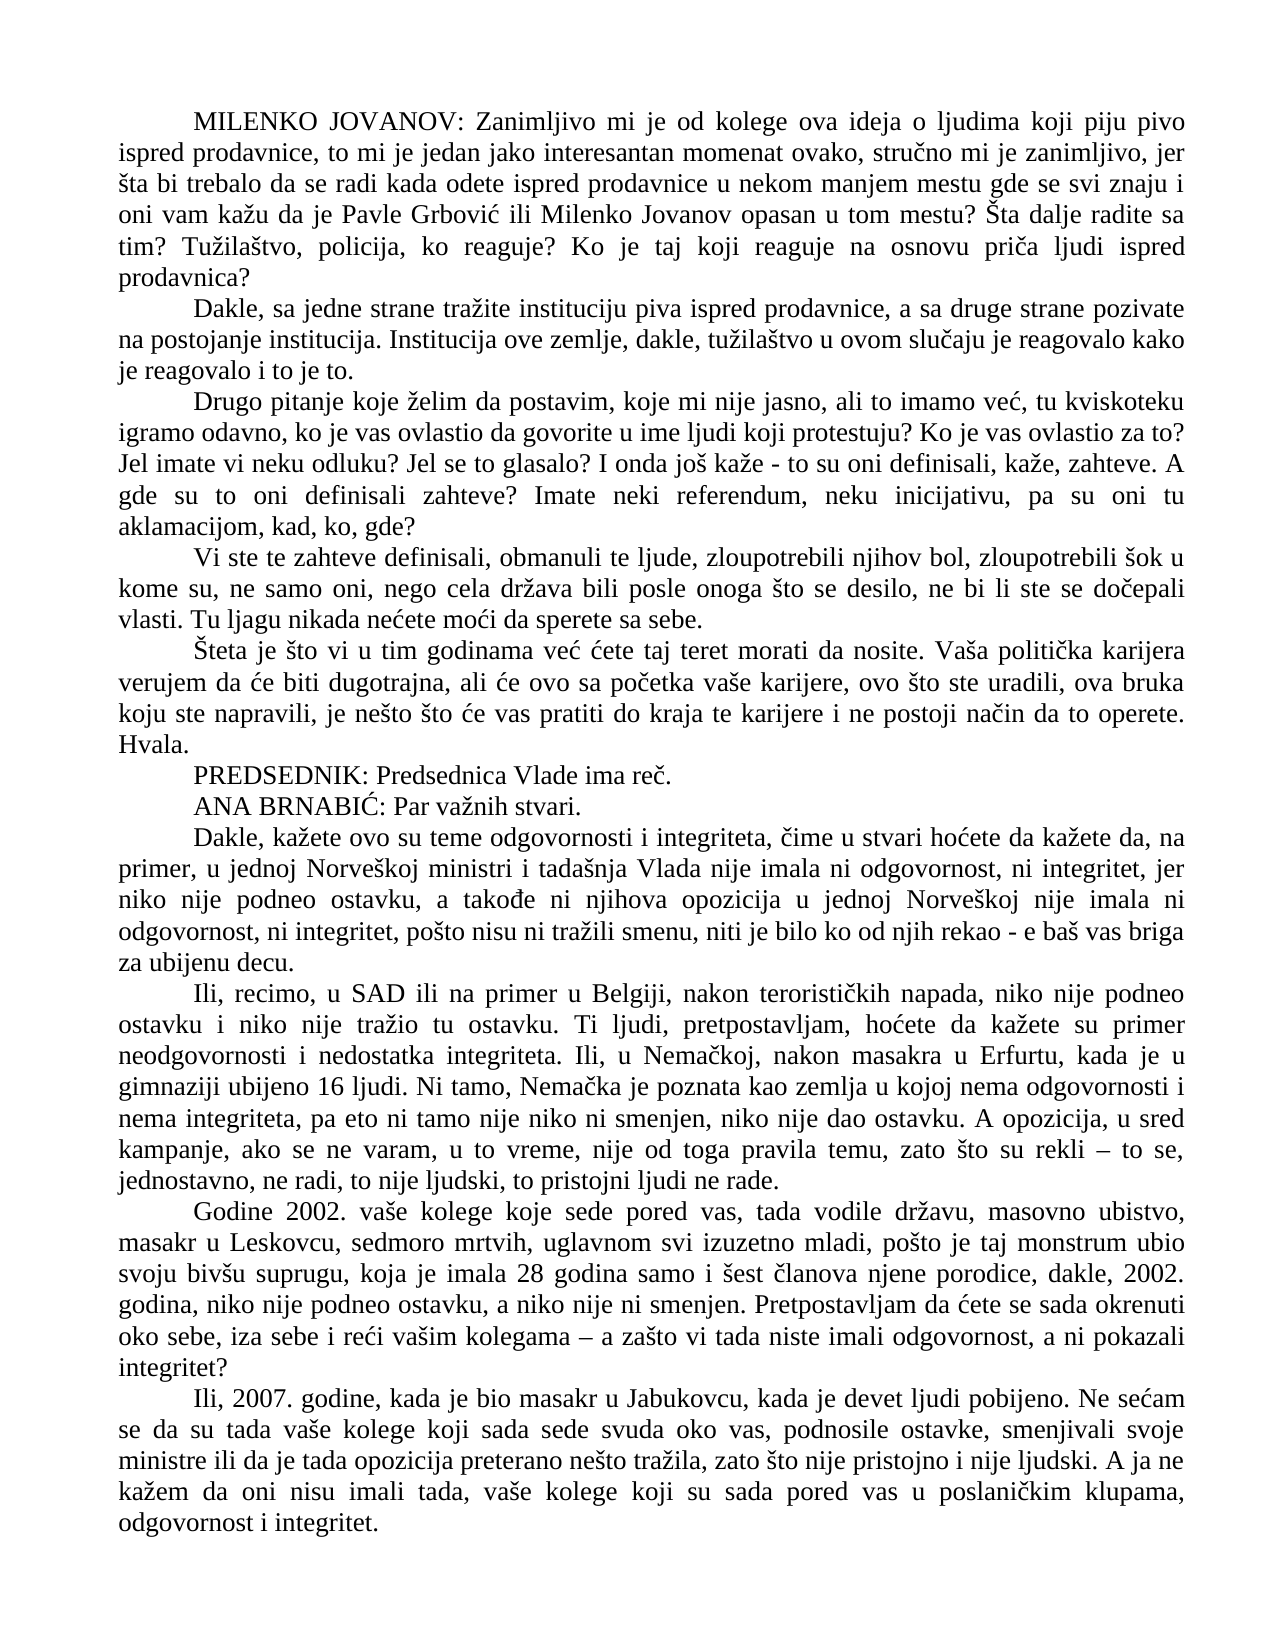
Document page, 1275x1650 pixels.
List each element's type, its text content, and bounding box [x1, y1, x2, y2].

text MILENKO JOVANOV: Zanimljivo mi je od kolege ova ideja o ljudima koji piju pivo ispred prodavnice, to mi je jedan jako interesantan momenat ovako, stručno mi je zanimljivo, jer šta bi trebalo da se radi kada odete ispred prodavnice u nekom manjem mestu gde se svi znaju i oni vam kažu da je Pavle Grbović ili Milenko Jovanov opasan u tom mestu? Šta dalje radite sa tim? Tužilaštvo, policija, ko reaguje? Ko je taj koji reaguje na osnovu priča ljudi ispred prodavnica? [118, 105, 1186, 292]
text Dakle, sa jedne strane tražite instituciju piva ispred prodavnice, a sa druge strane pozivate na postojanje institucija. Institucija ove zemlje, dakle, tužilaštvo u ovom slučaju je reagovalo kako je reagovalo i to je to. [118, 292, 1186, 385]
text PREDSEDNIK: Predsednica Vlade ima reč. [118, 759, 1186, 790]
text Godine 2002. vaše kolege koje sede pored vas, tada vodile državu, masovno ubistvo, masakr u Leskovcu, sedmoro mrtvih, uglavnom svi izuzetno mladi, pošto je taj monstrum ubio svoju bivšu suprugu, koja je imala 28 godina samo i šest članova njene porodice, dakle, 2002. godina, niko nije podneo ostavku, a niko nije ni smenjen. Pretpostavljam da ćete se sada okrenuti oko sebe, iza sebe i reći vašim kolegama – a zašto vi tada niste imali odgovornost, a ni pokazali integritet? [118, 1195, 1186, 1382]
text Ili, 2007. godine, kada je bio masakr u Jabukovcu, kada je devet ljudi pobijeno. Ne sećam se da su tada vaše kolege koji sada sede svuda oko vas, podnosile ostavke, smenjivali svoje ministre ili da je tada opozicija preterano nešto tražila, zato što nije pristojno i nije ljudski. A ja ne kažem da oni nisu imali tada, vaše kolege koji su sada pored vas u poslaničkim klupama, odgovornost i integritet. [118, 1382, 1186, 1538]
text ANA BRNABIĆ: Par važnih stvari. [118, 790, 1186, 821]
text Dakle, kažete ovo su teme odgovornosti i integriteta, čime u stvari hoćete da kažete da, na primer, u jednoj Norveškoj ministri i tadašnja Vlada nije imala ni odgovornost, ni integritet, jer niko nije podneo ostavku, a takođe ni njihova opozicija u jednoj Norveškoj nije imala ni odgovornost, ni integritet, pošto nisu ni tražili smenu, niti je bilo ko od njih rekao - e baš vas briga za ubijenu decu. [118, 821, 1186, 977]
text Šteta je što vi u tim godinama već ćete taj teret morati da nosite. Vaša politička karijera verujem da će biti dugotrajna, ali će ovo sa početka vaše karijere, ovo što ste uradili, ova bruka koju ste napravili, je nešto što će vas pratiti do kraja te karijere i ne postoji način da to operete. Hvala. [118, 634, 1186, 759]
text Vi ste te zahteve definisali, obmanuli te ljude, zloupotrebili njihov bol, zloupotrebili šok u kome su, ne samo oni, nego cela država bili posle onoga što se desilo, ne bi li ste se dočepali vlasti. Tu ljagu nikada nećete moći da sperete sa sebe. [118, 541, 1186, 634]
text Ili, recimo, u SAD ili na primer u Belgiji, nakon terorističkih napada, niko nije podneo ostavku i niko nije tražio tu ostavku. Ti ljudi, pretpostavljam, hoćete da kažete su primer neodgovornosti i nedostatka integriteta. Ili, u Nemačkoj, nakon masakra u Erfurtu, kada je u gimnaziji ubijeno 16 ljudi. Ni tamo, Nemačka je poznata kao zemlja u kojoj nema odgovornosti i nema integriteta, pa eto ni tamo nije niko ni smenjen, niko nije dao ostavku. A opozicija, u sred kampanje, ako se ne varam, u to vreme, nije od toga pravila temu, zato što su rekli – to se, jednostavno, ne radi, to nije ljudski, to pristojni ljudi ne rade. [118, 977, 1186, 1195]
text Drugo pitanje koje želim da postavim, koje mi nije jasno, ali to imamo već, tu kviskoteku igramo odavno, ko je vas ovlastio da govorite u ime ljudi koji protestuju? Ko je vas ovlastio za to? Jel imate vi neku odluku? Jel se to glasalo? I onda još kaže - to su oni definisali, kaže, zahteve. A gde su to oni definisali zahteve? Imate neki referendum, neku inicijativu, pa su oni tu aklamacijom, kad, ko, gde? [118, 385, 1186, 541]
